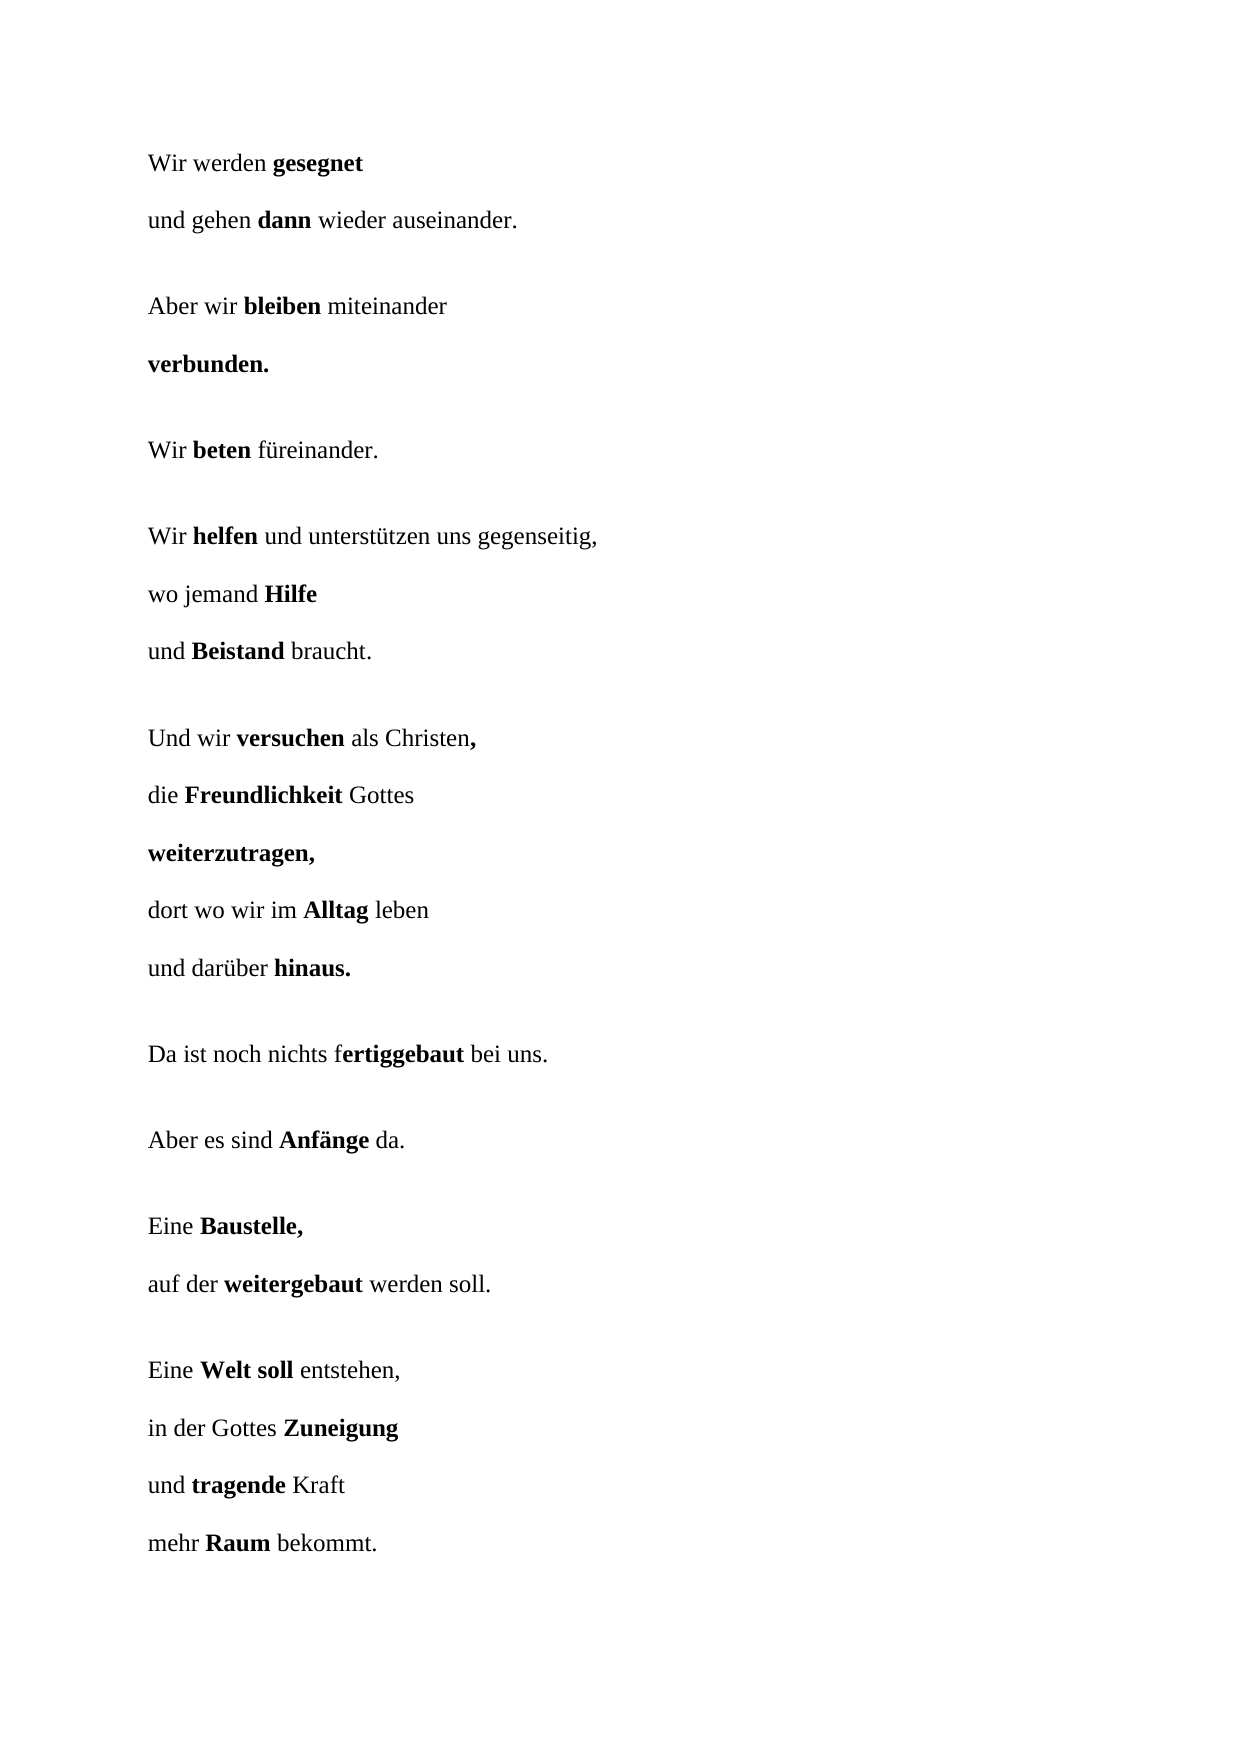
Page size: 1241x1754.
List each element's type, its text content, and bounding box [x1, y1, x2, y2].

text Da ist noch nichts fertiggebaut bei uns. [148, 1039, 1093, 1068]
text verbunden. [148, 349, 1093, 378]
text Aber wir bleiben miteinander [148, 291, 1093, 320]
text und darüber hinaus. [148, 953, 1093, 981]
text wo jemand Hilfe [148, 579, 1093, 608]
text Eine Welt soll entstehen, [148, 1355, 1093, 1384]
text auf der weitergebaut werden soll. [148, 1269, 1093, 1298]
text Aber es sind Anfänge da. [148, 1125, 1093, 1154]
text Eine Baustelle, [148, 1211, 1093, 1240]
text mehr Raum bekommt. [148, 1528, 1093, 1556]
text Wir werden gesegnet [148, 148, 1093, 176]
text die Freundlichkeit Gottes [148, 780, 1093, 809]
text und Beistand braucht. [148, 636, 1093, 665]
text und tragende Kraft [148, 1470, 1093, 1499]
text Wir helfen und unterstützen uns gegenseitig, [148, 521, 1093, 550]
text und gehen dann wieder auseinander. [148, 205, 1093, 234]
text in der Gottes Zuneigung [148, 1413, 1093, 1441]
text dort wo wir im Alltag leben [148, 895, 1093, 924]
text weiterzutragen, [148, 838, 1093, 866]
text Wir beten füreinander. [148, 435, 1093, 464]
text Und wir versuchen als Christen, [148, 723, 1093, 751]
